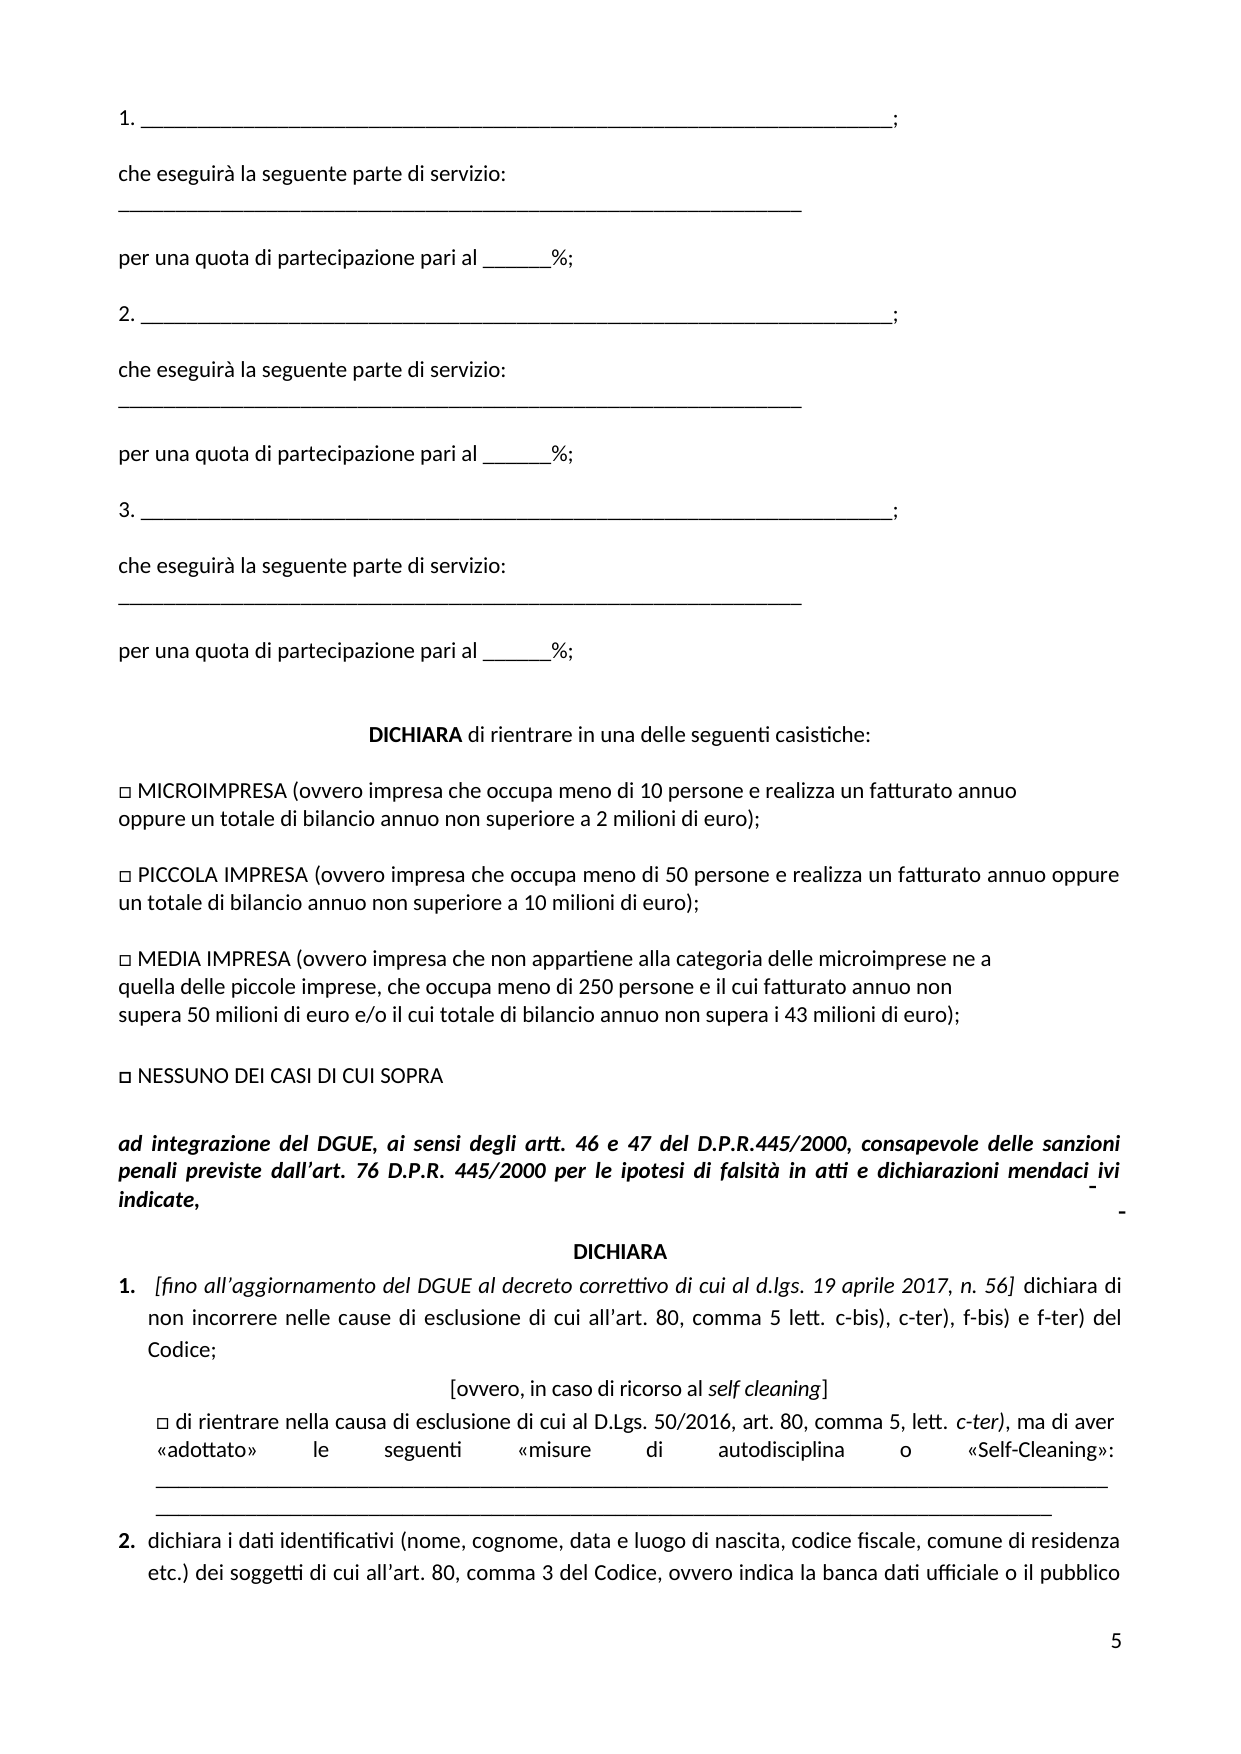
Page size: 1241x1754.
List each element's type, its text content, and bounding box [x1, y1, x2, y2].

text ____________________________________________________________ [118, 383, 1122, 412]
text che eseguirà la seguente parte di servizio: [118, 159, 1122, 187]
text □ MICROIMPRESA (ovvero impresa che occupa meno di 10 persone e realizza un fatturato annuo [118, 776, 1122, 804]
text per una quota di partecipazione pari al ______%; [118, 243, 1122, 271]
text oppure un totale di bilancio annuo non superiore a 2 milioni di euro); [118, 804, 1122, 832]
text supera 50 milioni di euro e/o il cui totale di bilancio annuo non supera i 43 milioni di euro); [118, 1000, 1122, 1028]
text 1. __________________________________________________________________; [118, 103, 1122, 131]
text □ NESSUNO DEI CASI DI CUI SOPRA [118, 1062, 1122, 1089]
text [ovvero, in caso di ricorso al self cleaning] [156, 1374, 1122, 1402]
text ad integrazione del DGUE, ai sensi degli artt. 46 e 47 del D.P.R.445/2000, consapevole delle sanzioni penali previste dall’art. 76 D.P.R. 445/2000 per le ipotesi di falsità in atti e dichiarazioni mendaci ivi indicate, [118, 1129, 1122, 1213]
text per una quota di partecipazione pari al ______%; [118, 439, 1122, 468]
text DICHIARA di rientrare in una delle seguenti casistiche: [118, 720, 1122, 748]
text per una quota di partecipazione pari al ______%; [118, 636, 1122, 664]
text □ di rientrare nella causa di esclusione di cui al D.Lgs. 50/2016, art. 80, comma 5, lett. c-ter), ma di aver «adottato» le seguenti «misure di autodisciplina o «Self-Cleaning»: _____________________________________________________________________________________________________________________________________________________________________ [156, 1407, 1115, 1519]
text □ MEDIA IMPRESA (ovvero impresa che non appartiene alla categoria delle microimprese ne a [118, 944, 1122, 972]
list [fino all’aggiornamento del DGUE al decreto correttivo di cui al d.lgs. 19 aprile 2017, n. 56] dichiara di non incorrere nelle cause di esclusione di cui all’art. 80, comma 5 lett. c-bis), c-ter), f-bis) e f-ter) del Codice; [118, 1271, 1122, 1363]
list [118, 1526, 1122, 1586]
text quella delle piccole imprese, che occupa meno di 250 persone e il cui fatturato annuo non [118, 972, 1122, 1000]
text □ PICCOLA IMPRESA (ovvero impresa che occupa meno di 50 persone e realizza un fatturato annuo oppure un totale di bilancio annuo non superiore a 10 milioni di euro); [118, 860, 1122, 916]
text 2. __________________________________________________________________; [118, 299, 1122, 327]
text che eseguirà la seguente parte di servizio: [118, 356, 1122, 383]
text ____________________________________________________________ [118, 187, 1122, 215]
text DICHIARA [118, 1239, 1122, 1265]
text che eseguirà la seguente parte di servizio: [118, 552, 1122, 580]
text ____________________________________________________________ [118, 580, 1122, 608]
text 3. __________________________________________________________________; [118, 496, 1122, 524]
